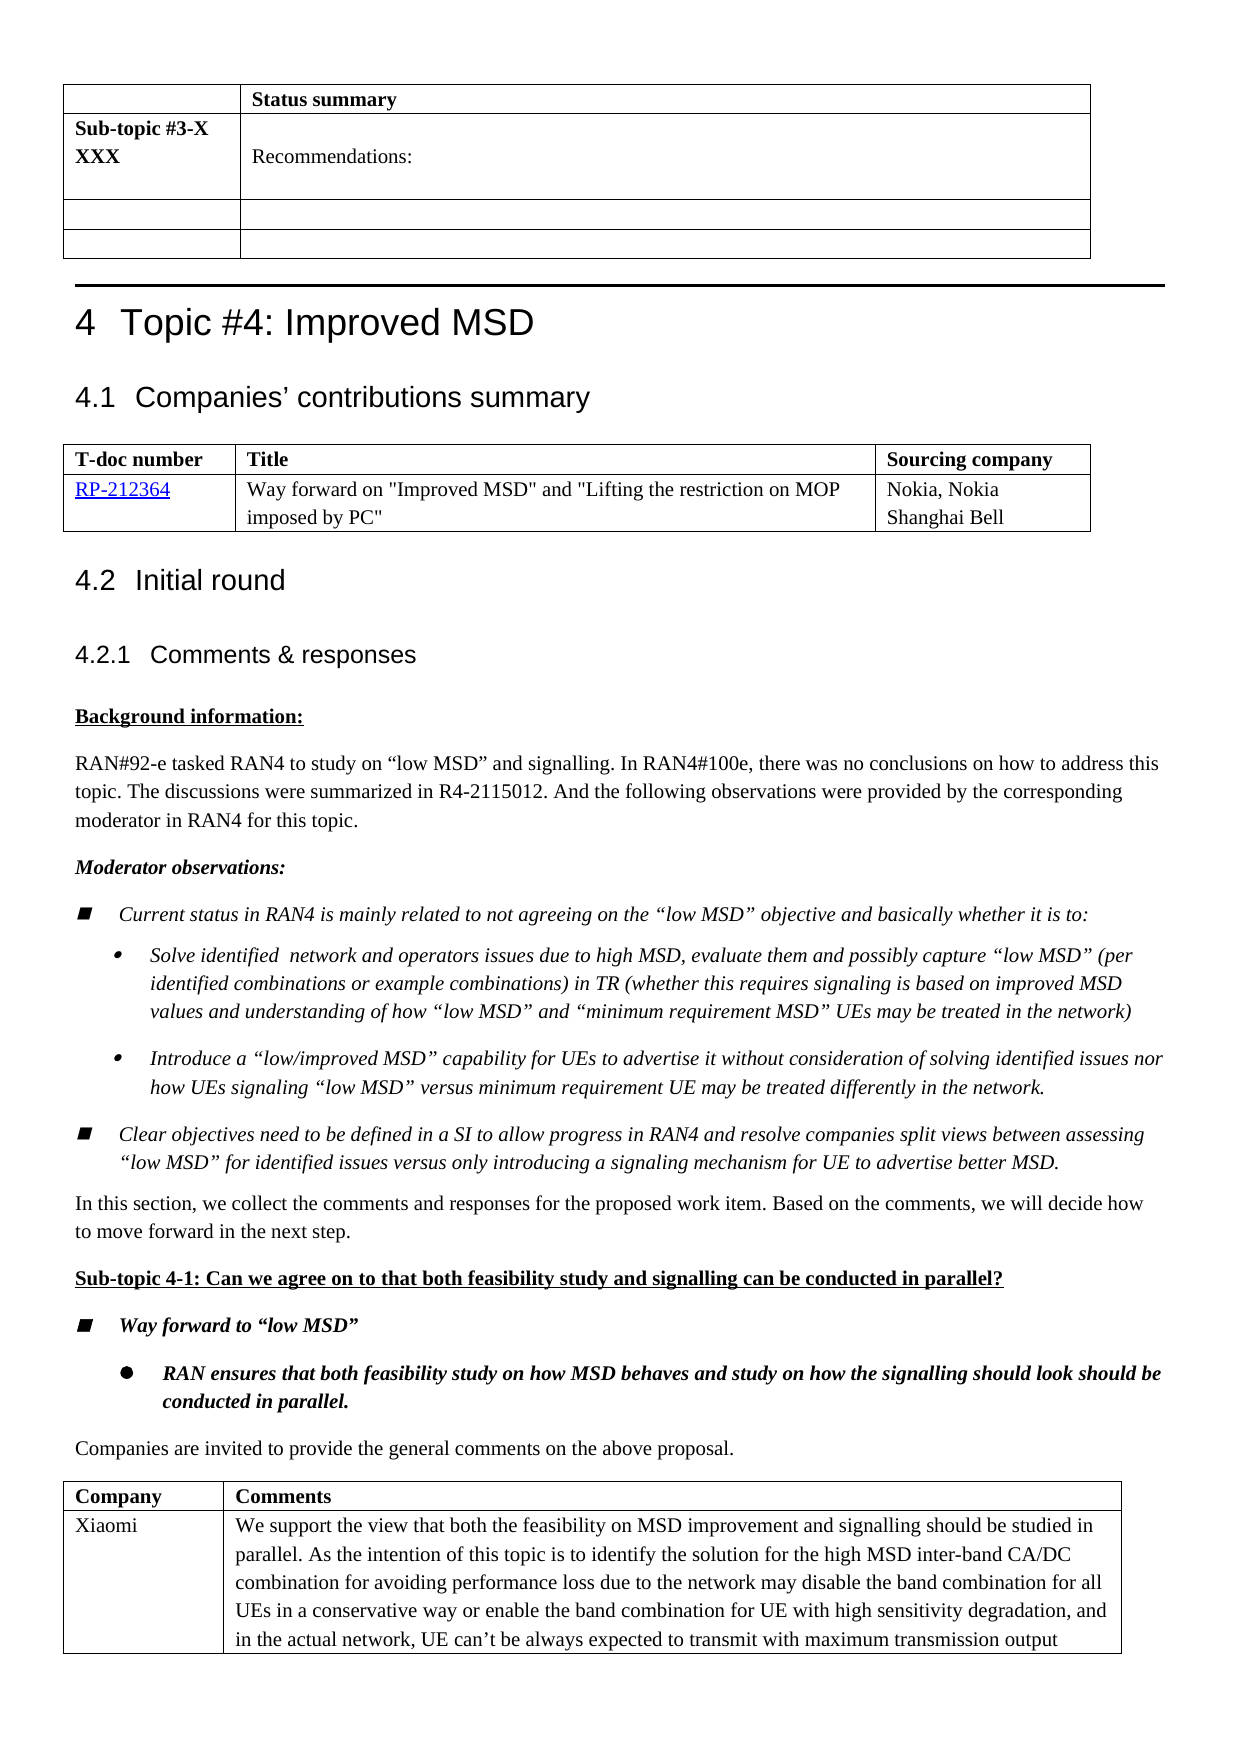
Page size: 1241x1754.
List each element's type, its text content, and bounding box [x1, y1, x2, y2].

table_cell Recommendations: [241, 114, 1090, 199]
list Solve identified network and operators issues due to high MSD, evaluate them and possibly capture “low MSD” (per identified combinations or example combinations) in TR (whether this requires signaling is based on improved MSD values and understanding of how “low MSD” and “minimum requirement MSD” UEs may be treated in the network) [112, 941, 1165, 1026]
table_cell Xiaomi [64, 1511, 223, 1653]
table_cell [64, 200, 240, 228]
list RAN ensures that both feasibility study on how MSD behaves and study on how the signalling should look should be conducted in parallel. [119, 1358, 1165, 1415]
text Companies are invited to provide the general comments on the above proposal. [75, 1434, 1165, 1462]
list Way forward to “low MSD” [75, 1311, 1165, 1340]
table_cell Way forward on "Improved MSD" and "Lifting the restriction on MOP imposed by PC" [236, 475, 875, 531]
table_cell RP-212364 [64, 475, 235, 531]
list Introduce a “low/improved MSD” capability for UEs to advertise it without consideration of solving identified issues nor how UEs signaling “low MSD” versus minimum requirement UE may be treated differently in the network. [112, 1044, 1165, 1101]
text Background information: [75, 702, 1165, 730]
table_header Title [236, 445, 875, 473]
table_header T-doc number [64, 445, 235, 473]
subtitle Initial round [75, 551, 1165, 608]
table_header Sourcing company [876, 445, 1090, 473]
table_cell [224, 1511, 1121, 1653]
table_cell Sub-topic #3-X XXX [64, 114, 240, 199]
table_cell [241, 200, 1090, 228]
table_header Comments [224, 1482, 1121, 1510]
text In this section, we collect the comments and responses for the proposed work item. Based on the comments, we will decide how to move forward in the next step. [75, 1189, 1165, 1246]
table_header Company [64, 1482, 223, 1510]
table_cell [241, 230, 1090, 258]
text RAN#92-e tasked RAN4 to study on “low MSD” and signalling. In RAN4#100e, there was no conclusions on how to address this topic. The discussions were summarized in R4-2115012. And the following observations were provided by the corresponding moderator in RAN4 for this topic. [75, 749, 1165, 834]
subtitle Comments & responses [75, 626, 1165, 683]
table_header Status summary [241, 85, 1090, 113]
table_cell [64, 230, 240, 258]
subtitle Topic #4: Improved MSD [75, 287, 1165, 350]
subtitle Companies’ contributions summary [75, 369, 1165, 425]
table_cell Nokia, Nokia Shanghai Bell [876, 475, 1090, 531]
list Clear objectives need to be defined in a SI to allow progress in RAN4 and resolve companies split views between assessing “low MSD” for identified issues versus only introducing a signaling mechanism for UE to advertise better MSD. [75, 1120, 1165, 1176]
table_header [64, 85, 240, 113]
text Moderator observations: [75, 853, 1165, 881]
list Current status in RAN4 is mainly related to not agreeing on the “low MSD” objective and basically whether it is to: [75, 900, 1165, 928]
text Sub-topic 4-1: Can we agree on to that both feasibility study and signalling can be conducted in parallel? [75, 1264, 1165, 1293]
